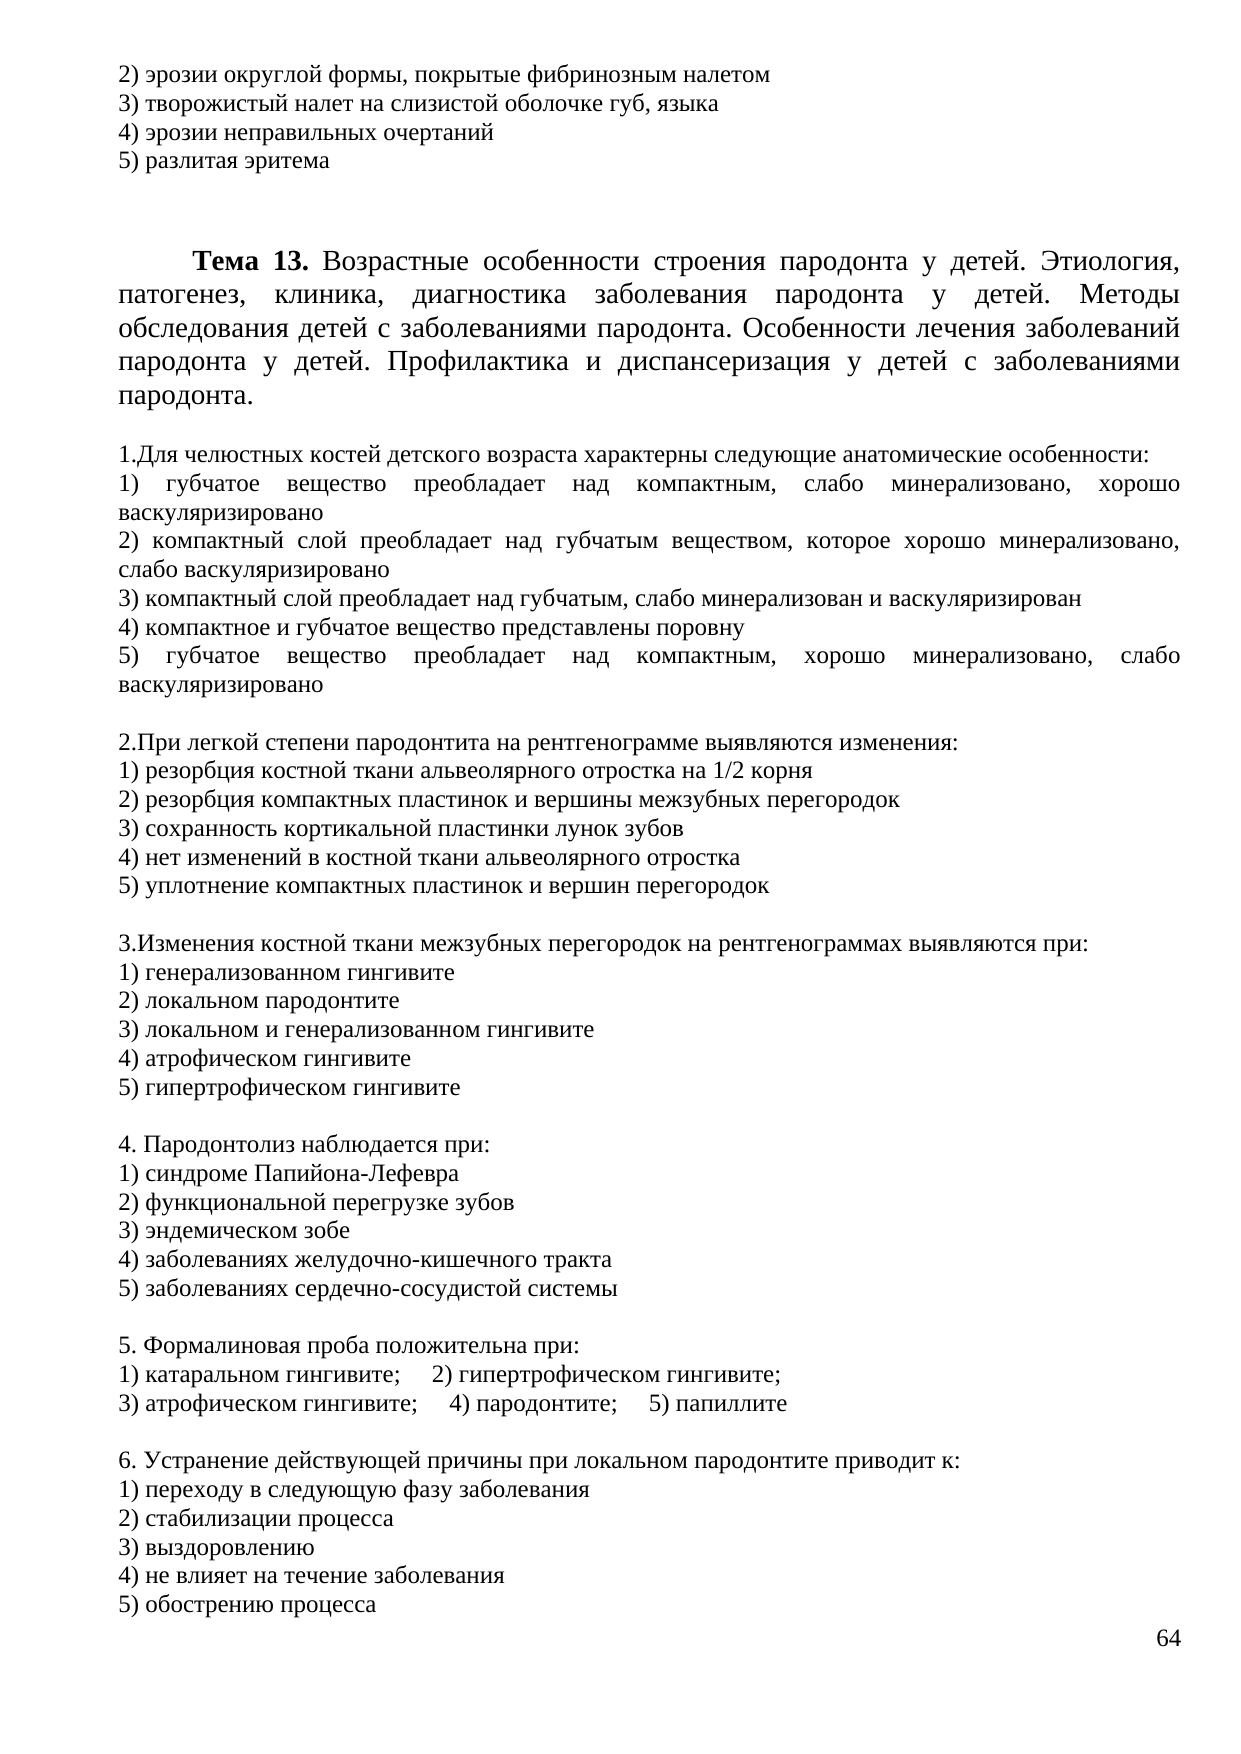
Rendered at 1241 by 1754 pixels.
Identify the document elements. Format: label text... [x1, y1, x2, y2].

text 5. Формалиновая проба положительна при: [118, 1330, 1181, 1359]
text 2) компактный слой преобладает над губчатым веществом, которое хорошо минерализовано, слабо васкуляризировано [118, 525, 1181, 583]
text 4) атрофическом гингивите [118, 1043, 1181, 1072]
text 5) губчатое вещество преобладает над компактным, хорошо минерализовано, слабо васкуляризировано [118, 640, 1181, 698]
text 1) катаральном гингивите; 2) гипертрофическом гингивите; [118, 1359, 1181, 1388]
text 3) атрофическом гингивите; 4) пародонтите; 5) папиллите [118, 1388, 1181, 1417]
text 1) генерализованном гингивите [118, 957, 1181, 985]
text 4) не влияет на течение заболевания [118, 1560, 1181, 1589]
text 3) сохранность кортикальной пластинки лунок зубов [118, 813, 1181, 842]
text 6. Устранение действующей причины при локальном пародонтите приводит к: [118, 1445, 1181, 1474]
text 1) синдроме Папийона-Лефевра [118, 1158, 1181, 1187]
text 3) выздоровлению [118, 1532, 1181, 1560]
text 2.При легкой степени пародонтита на рентгенограмме выявляются изменения: [118, 727, 1181, 755]
text 1) губчатое вещество преобладает над компактным, слабо минерализовано, хорошо васкуляризировано [118, 468, 1181, 525]
text 2) эрозии округлой формы, покрытые фибринозным налетом [118, 59, 1181, 88]
text 4. Пародонтолиз наблюдается при: [118, 1129, 1181, 1158]
text 3) творожистый налет на слизистой оболочке губ, языка [118, 88, 1181, 117]
text 2) стабилизации процесса [118, 1503, 1181, 1532]
text Тема 13. Возрастные особенности строения пародонта у детей. Этиология, патогенез, клиника, диагностика заболевания пародонта у детей. Методы обследования детей с заболеваниями пародонта. Особенности лечения заболеваний пародонта у детей. Профилактика и диспансеризация у детей с заболеваниями пародонта. [118, 243, 1181, 410]
text 5) гипертрофическом гингивите [118, 1072, 1181, 1100]
text 4) нет изменений в костной ткани альвеолярного отростка [118, 842, 1181, 870]
text 5) разлитая эритема [118, 145, 1181, 174]
text 3) эндемическом зобе [118, 1215, 1181, 1244]
text 5) уплотнение компактных пластинок и вершин перегородок [118, 870, 1181, 899]
text 4) компактное и губчатое вещество представлены поровну [118, 612, 1181, 640]
text 5) обострению процесса [118, 1589, 1181, 1618]
text 1) переходу в следующую фазу заболевания [118, 1474, 1181, 1503]
text 2) локальном пародонтите [118, 985, 1181, 1014]
text 4) эрозии неправильных очертаний [118, 117, 1181, 145]
text 5) заболеваниях сердечно-сосудистой системы [118, 1273, 1181, 1302]
text 3) компактный слой преобладает над губчатым, слабо минерализован и васкуляризирован [118, 583, 1181, 612]
text 2) резорбция компактных пластинок и вершины межзубных перегородок [118, 784, 1181, 813]
text 4) заболеваниях желудочно-кишечного тракта [118, 1244, 1181, 1273]
text 1.Для челюстных костей детского возраста характерны следующие анатомические особенности: [118, 439, 1181, 468]
text 3) локальном и генерализованном гингивите [118, 1014, 1181, 1043]
text 1) резорбция костной ткани альвеолярного отростка на 1/2 корня [118, 755, 1181, 784]
text 2) функциональной перегрузке зубов [118, 1187, 1181, 1215]
text 3.Изменения костной ткани межзубных перегородок на рентгенограммах выявляются при: [118, 928, 1181, 957]
